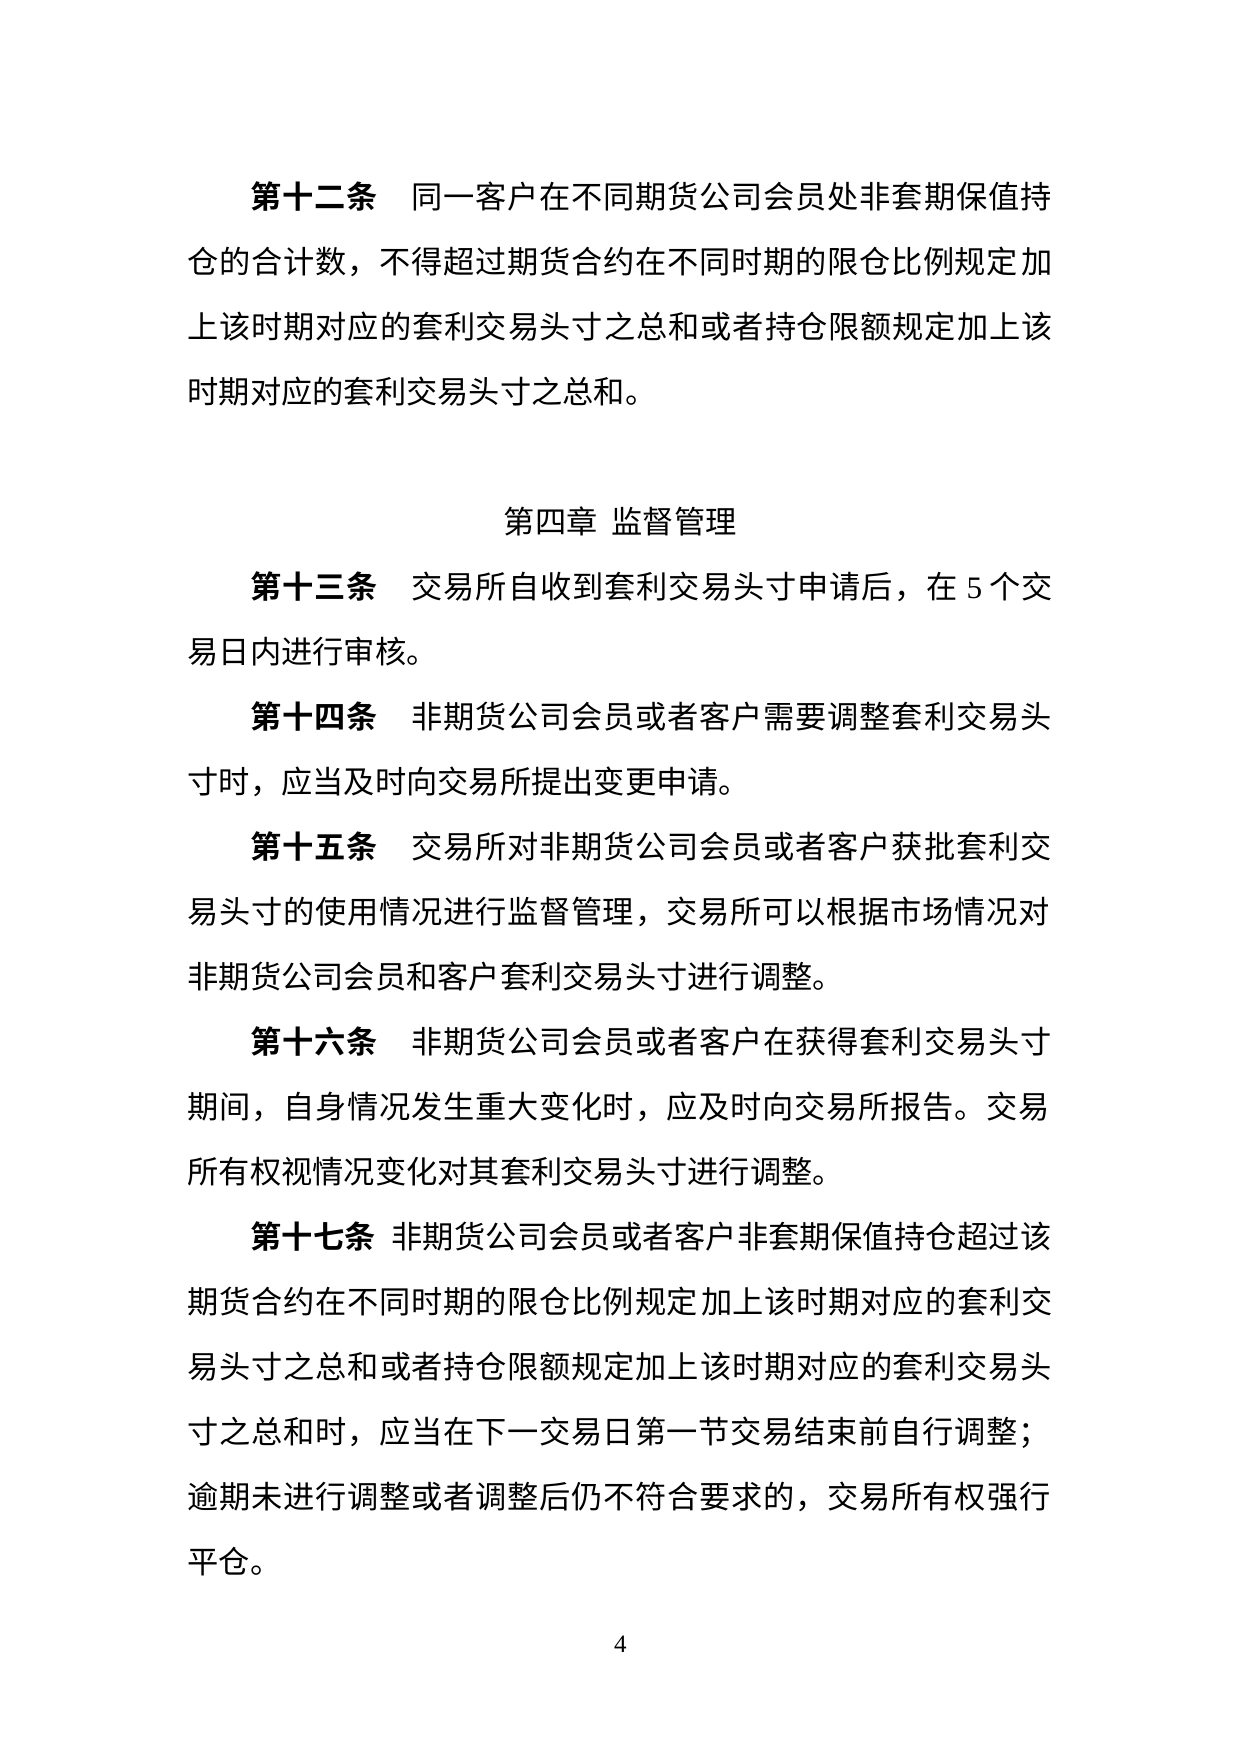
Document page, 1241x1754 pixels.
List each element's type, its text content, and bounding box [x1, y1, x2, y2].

text 第十四条 非期货公司会员或者客户需要调整套利交易头寸时，应当及时向交易所提出变更申请。 [187, 682, 1053, 812]
text 第十二条 同一客户在不同期货公司会员处非套期保值持仓的合计数，不得超过期货合约在不同时期的限仓比例规定加上该时期对应的套利交易头寸之总和或者持仓限额规定加上该时期对应的套利交易头寸之总和。 [187, 162, 1053, 422]
text 第十三条 交易所自收到套利交易头寸申请后，在5个交易日内进行审核。 [187, 552, 1053, 682]
text 第十五条 交易所对非期货公司会员或者客户获批套利交易头寸的使用情况进行监督管理，交易所可以根据市场情况对非期货公司会员和客户套利交易头寸进行调整。 [187, 812, 1053, 1007]
text 第十七条 非期货公司会员或者客户非套期保值持仓超过该期货合约在不同时期的限仓比例规定加上该时期对应的套利交易头寸之总和或者持仓限额规定加上该时期对应的套利交易头寸之总和时，应当在下一交易日第一节交易结束前自行调整；逾期未进行调整或者调整后仍不符合要求的，交易所有权强行平仓。 [187, 1202, 1053, 1592]
text 第十六条 非期货公司会员或者客户在获得套利交易头寸期间，自身情况发生重大变化时，应及时向交易所报告。交易所有权视情况变化对其套利交易头寸进行调整。 [187, 1007, 1053, 1202]
text 第四章 监督管理 [187, 487, 1053, 552]
